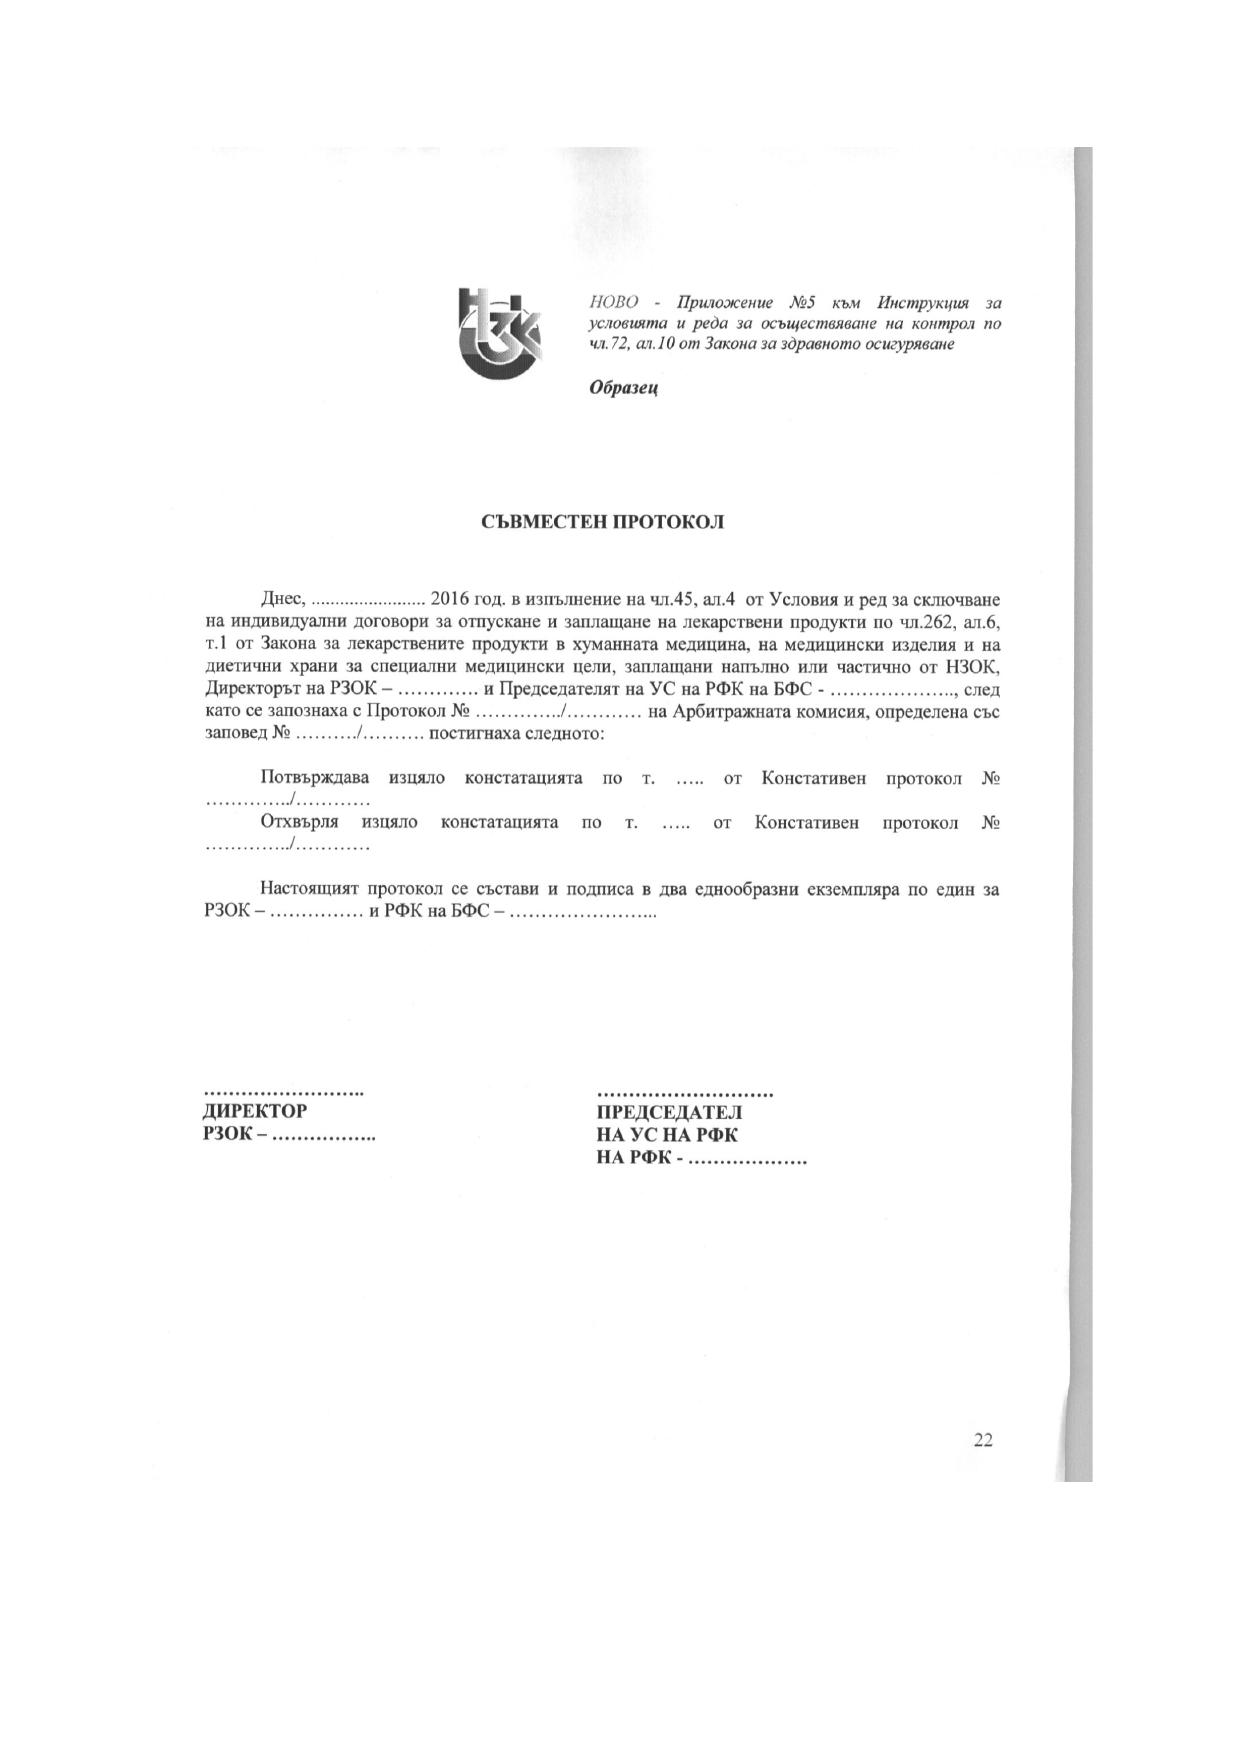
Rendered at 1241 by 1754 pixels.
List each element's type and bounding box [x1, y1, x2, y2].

picture [147, 147, 1093, 1482]
